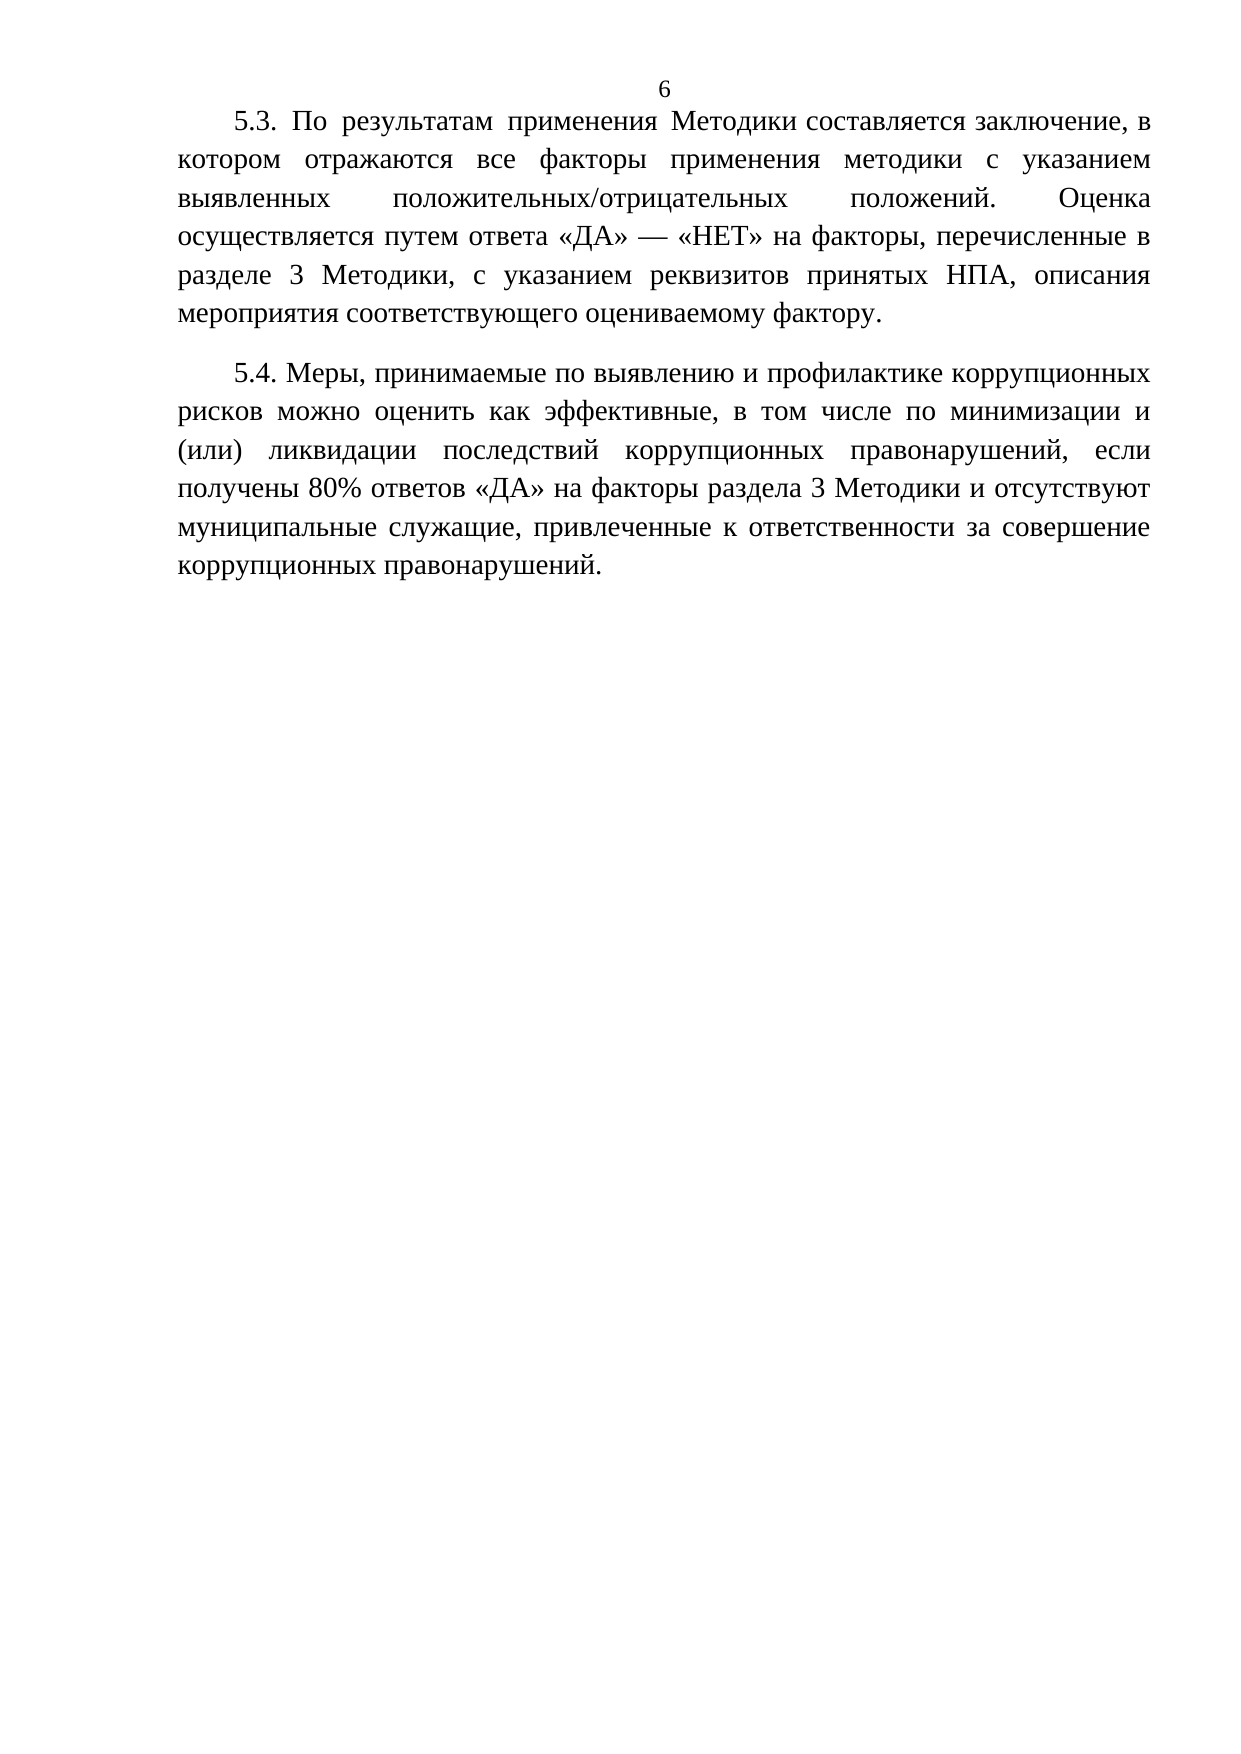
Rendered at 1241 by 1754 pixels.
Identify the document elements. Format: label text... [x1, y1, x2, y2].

text 5.3. По результатам применения Методики составляется заключение, в котором отражаются все факторы применения методики с указанием выявленных положительных/отрицательных положений. Оценка осуществляется путем ответа «ДА» — «НЕТ» на факторы, перечисленные в разделе 3 Методики, с указанием реквизитов принятых НПА, описания мероприятия соответствующего оцениваемому фактору. [177, 290, 1152, 329]
text 5.4. Меры, принимаемые по выявлению и профилактике коррупционных рисков можно оценить как эффективные, в том числе по минимизации и (или) ликвидации последствий коррупционных правонарушений, если получены 80% ответов «ДА» на факторы раздела 3 Методики и отсутствуют муниципальные служащие, привлеченные к ответственности за совершение коррупционных правонарушений. [177, 542, 1152, 581]
text 5.4. Меры, принимаемые по выявлению и профилактике коррупционных рисков можно оценить как эффективные, в том числе по минимизации и (или) ликвидации последствий коррупционных правонарушений, если получены 80% ответов «ДА» на факторы раздела 3 Методики и отсутствуют муниципальные служащие, привлеченные к ответственности за совершение коррупционных правонарушений. [177, 355, 1152, 393]
text 5.3. По результатам применения Методики составляется заключение, в котором отражаются все факторы применения методики с указанием выявленных положительных/отрицательных положений. Оценка осуществляется путем ответа «ДА» — «НЕТ» на факторы, перечисленные в разделе 3 Методики, с указанием реквизитов принятых НПА, описания мероприятия соответствующего оцениваемому фактору. [177, 103, 1152, 141]
